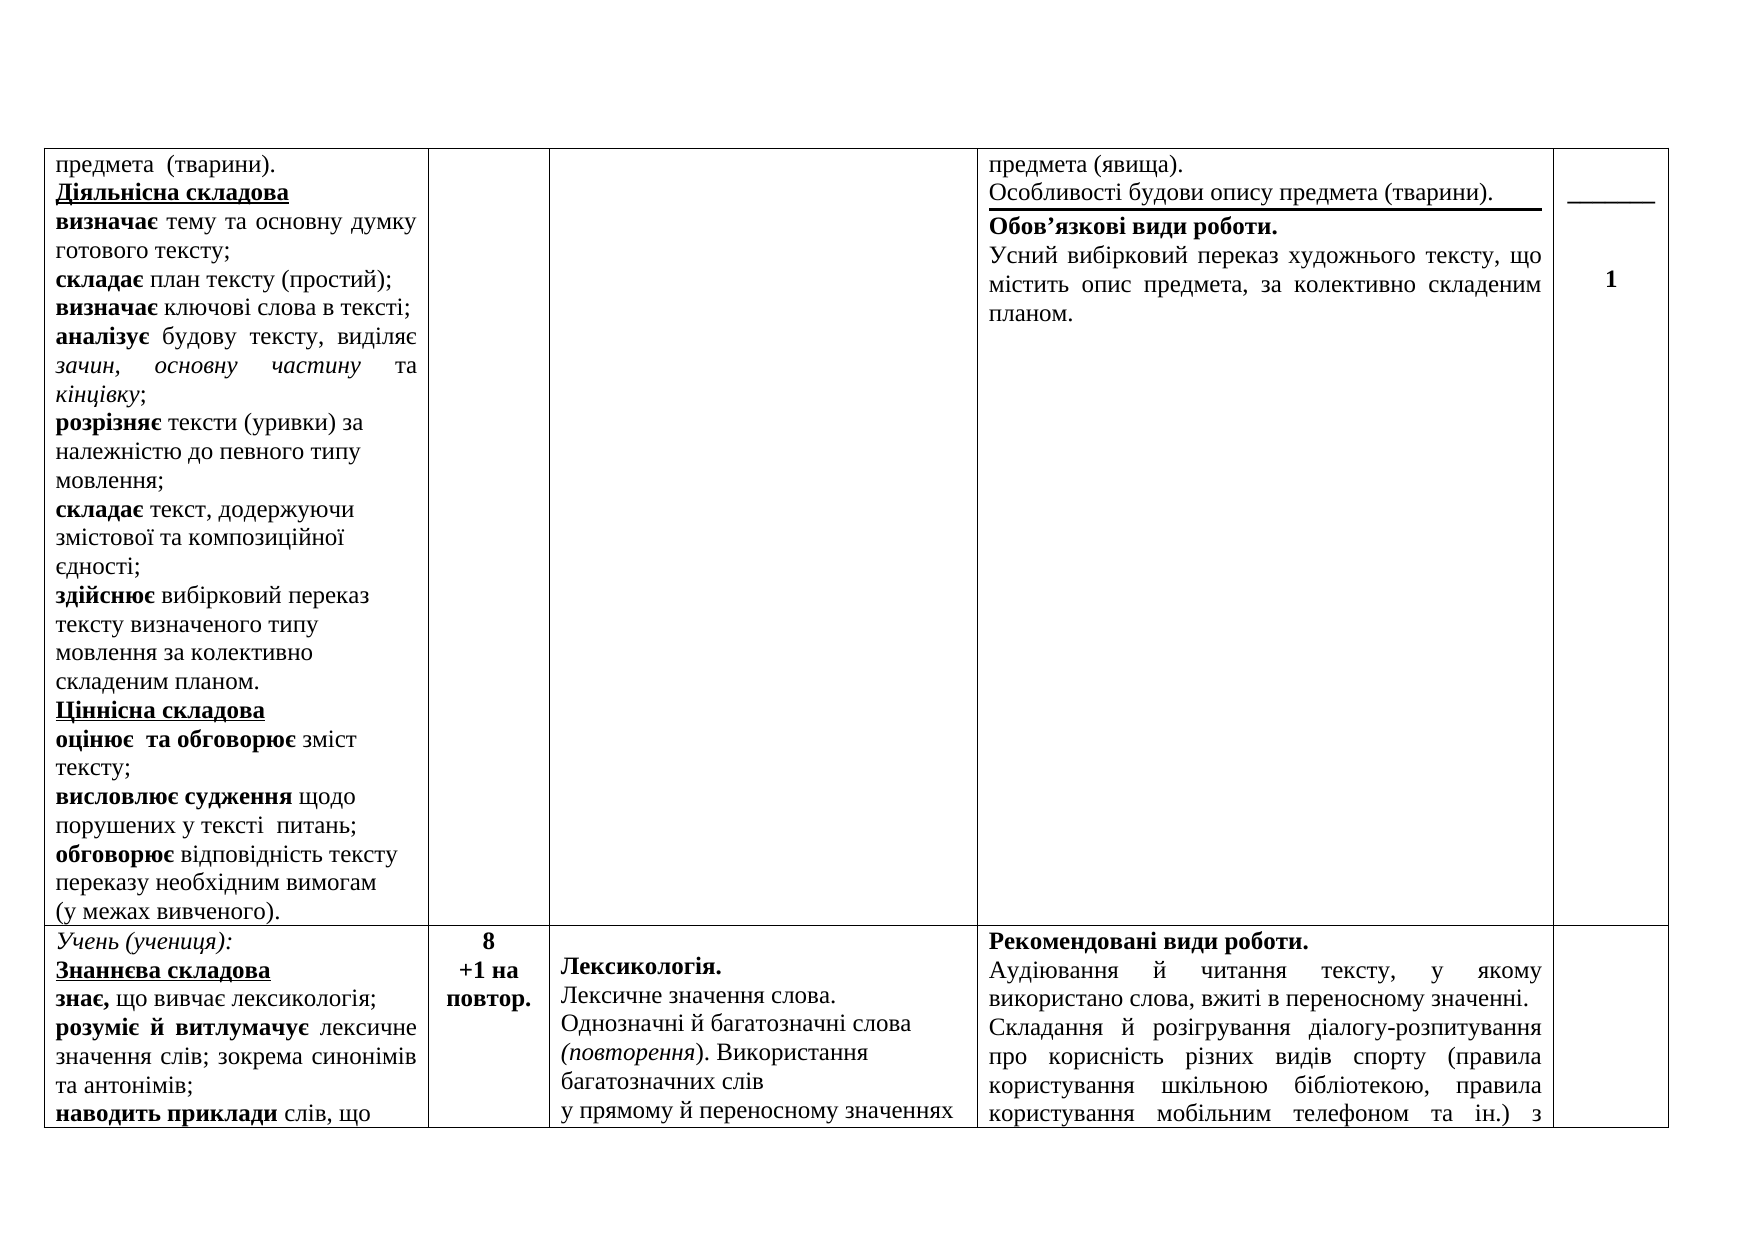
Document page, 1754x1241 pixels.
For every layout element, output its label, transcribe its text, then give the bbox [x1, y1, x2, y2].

table_cell 3 [1554, 926, 1668, 1127]
table_cell [429, 149, 549, 925]
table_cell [550, 926, 977, 1127]
table_cell 2 _______ 1 [1554, 149, 1668, 925]
table_cell [550, 149, 977, 925]
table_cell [45, 926, 428, 1127]
table_cell 8 +1 на повтор. [429, 926, 549, 1127]
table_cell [978, 926, 1553, 1127]
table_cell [45, 149, 428, 925]
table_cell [978, 149, 1553, 925]
